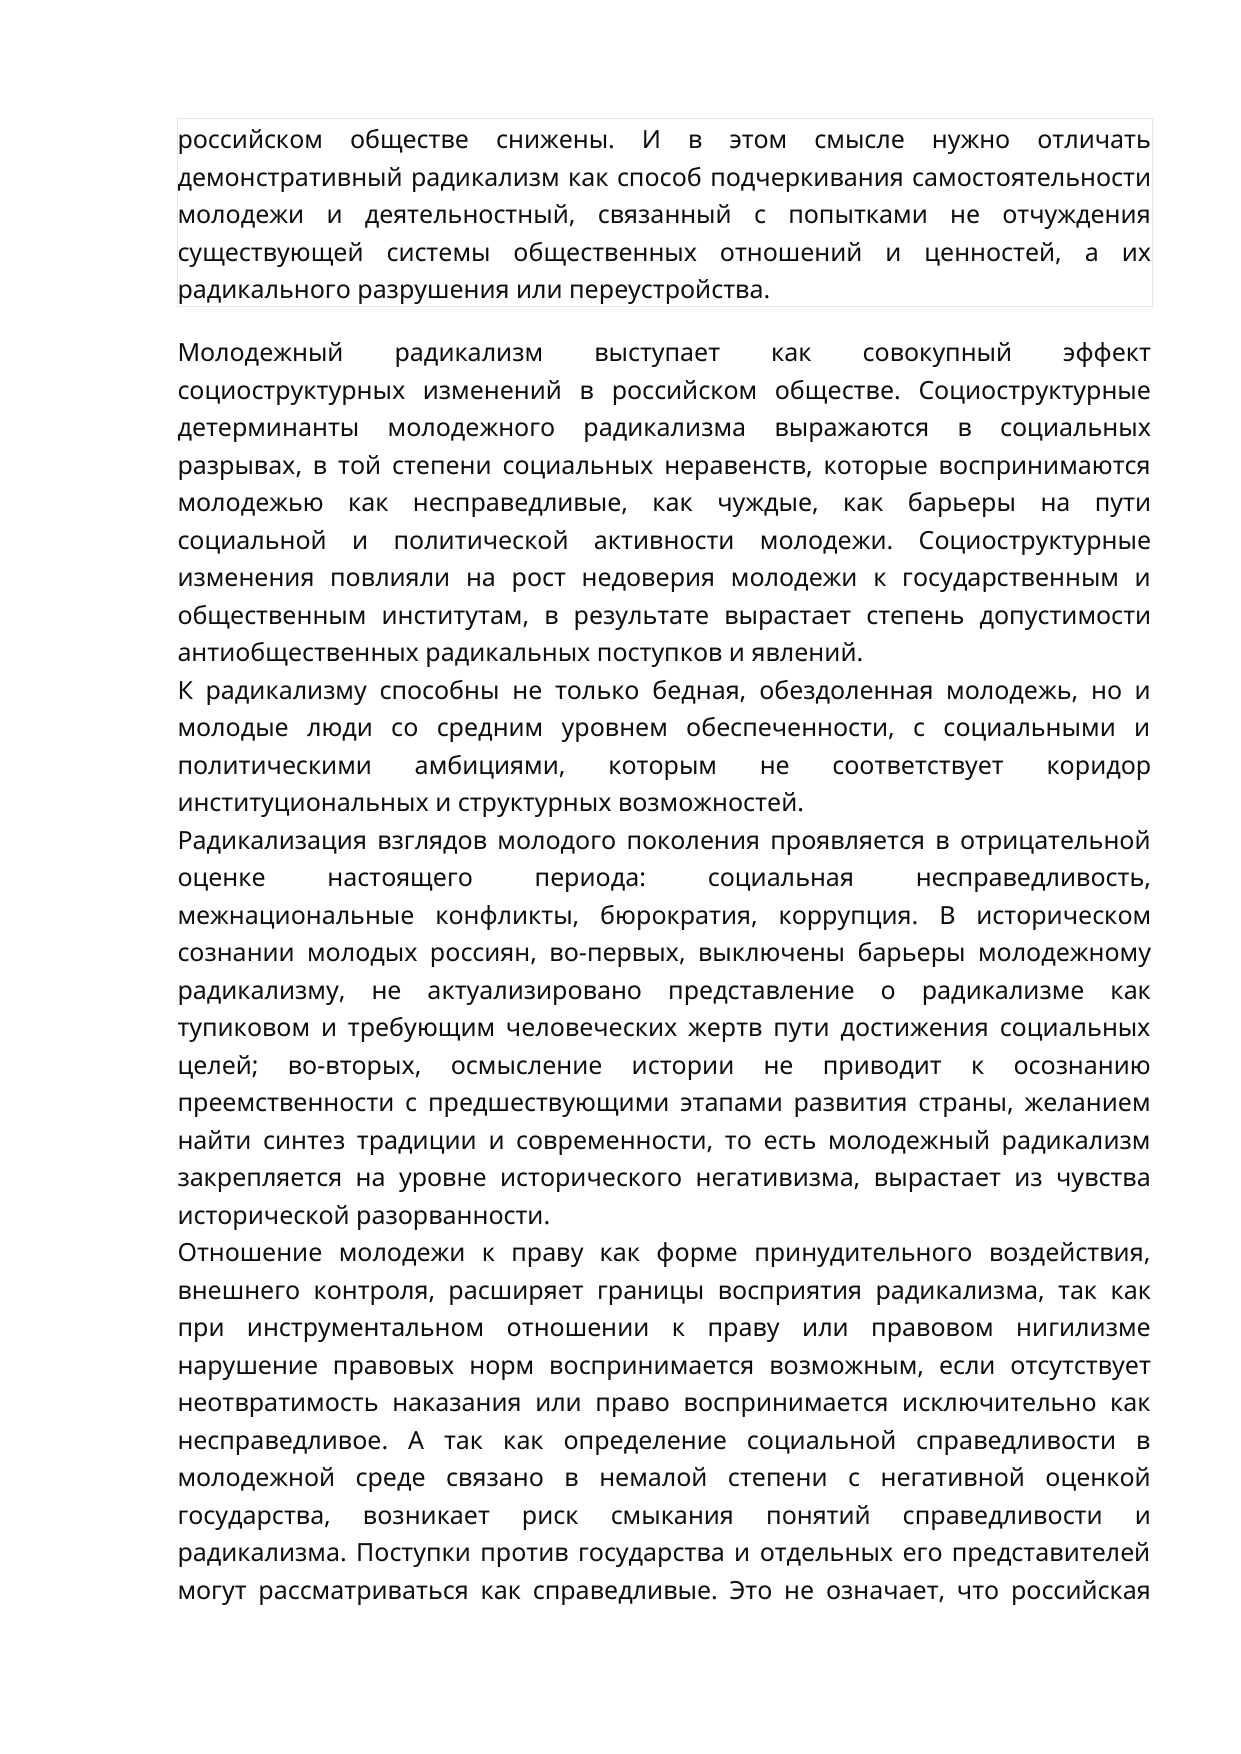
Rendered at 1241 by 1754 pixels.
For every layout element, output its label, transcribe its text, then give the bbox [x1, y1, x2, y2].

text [177, 1232, 1152, 1607]
text Радикализация взглядов молодого поколения проявляется в отрицательной оценке настоящего периода: социальная несправедливость, межнациональные конфликты, бюрократия, коррупция. В историческом сознании молодых россиян, во-первых, выключены барьеры молодежному радикализму, не актуализировано представление о радикализме как тупиковом и требующим человеческих жертв пути достижения социальных целей; во-вторых, осмысление истории не приводит к осознанию преемственности с предшествующими этапами развития страны, желанием найти синтез традиции и современности, то есть молодежный радикализм закрепляется на уровне исторического негативизма, вырастает из чувства исторической разорванности. [177, 819, 1152, 1232]
text К радикализму способны не только бедная, обездоленная молодежь, но и молодые люди со средним уровнем обеспеченности, с социальными и политическими амбициями, которым не соответствует коридор институциональных и структурных возможностей. [177, 669, 1152, 819]
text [178, 119, 1152, 306]
text Молодежный радикализм выступает как совокупный эффект социоструктурных изменений в российском обществе. Социоструктурные детерминанты молодежного радикализма выражаются в социальных разрывах, в той степени социальных неравенств, которые воспринимаются молодежью как несправедливые, как чуждые, как барьеры на пути социальной и политической активности молодежи. Социоструктурные изменения повлияли на рост недоверия молодежи к государственным и общественным институтам, в результате вырастает степень допустимости антиобщественных радикальных поступков и явлений. [177, 332, 1152, 669]
